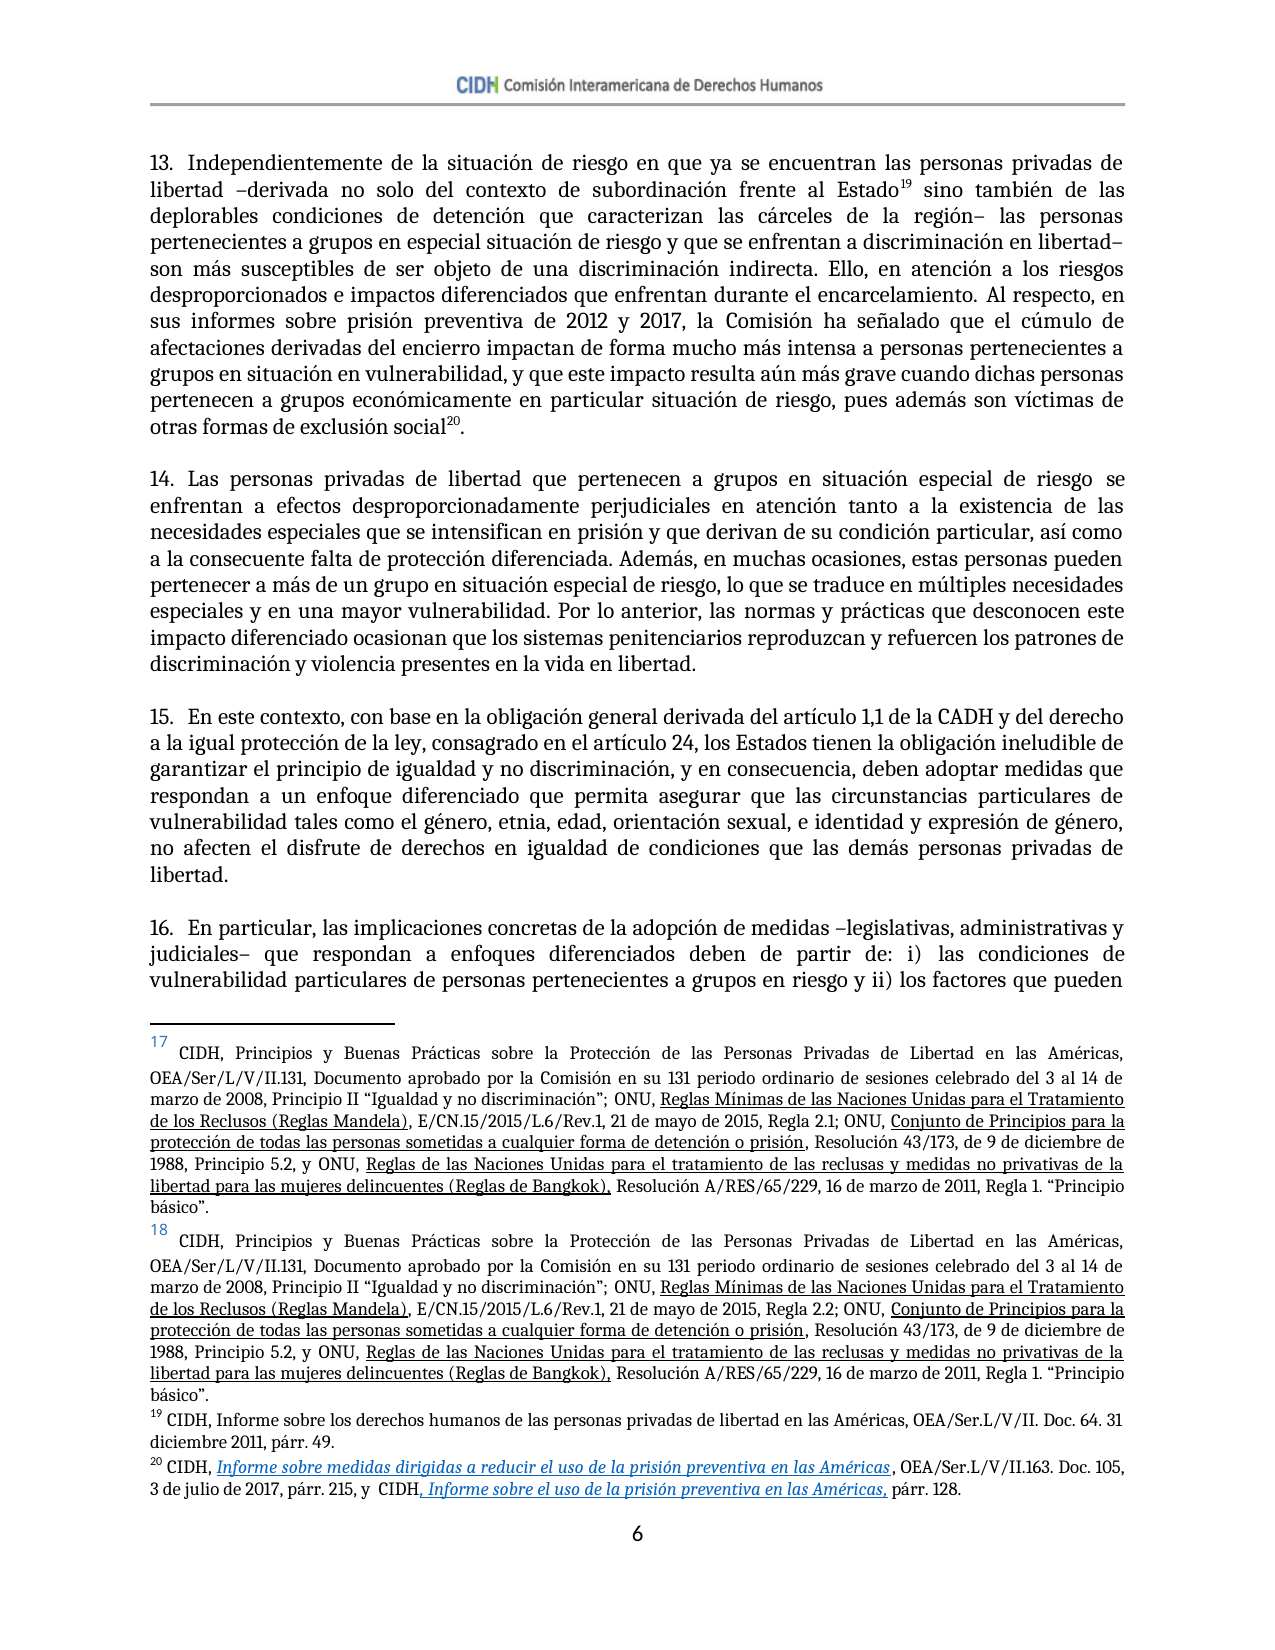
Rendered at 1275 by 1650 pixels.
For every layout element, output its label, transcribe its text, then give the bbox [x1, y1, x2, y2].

picture [450, 75, 826, 96]
list En este contexto, con base en la obligación general derivada del artículo 1,1 de la CADH y del derecho a la igual protección de la ley, consagrado en el artículo 24, los Estados tienen la obligación ineludible de garantizar el principio de igualdad y no discriminación, y en consecuencia, deben adoptar medidas que respondan a un enfoque diferenciado que permita asegurar que las circunstancias particulares de vulnerabilidad tales como el género, etnia, edad, orientación sexual, e identidad y expresión de género, no afecten el disfrute de derechos en igualdad de condiciones que las demás personas privadas de libertad. [150, 703, 1125, 888]
list Independientemente de la situación de riesgo en que ya se encuentran las personas privadas de libertad –derivada no solo del contexto de subordinación frente al Estado sino también de las deplorables condiciones de detención que caracterizan las cárceles de la región– las personas pertenecientes a grupos en especial situación de riesgo y que se enfrentan a discriminación en libertad– son más susceptibles de ser objeto de una discriminación indirecta. Ello, en atención a los riesgos desproporcionados e impactos diferenciados que enfrentan durante el encarcelamiento. Al respecto, en sus informes sobre prisión preventiva de 2012 y 2017, la Comisión ha señalado que el cúmulo de afectaciones derivadas del encierro impactan de forma mucho más intensa a personas pertenecientes a grupos en situación en vulnerabilidad, y que este impacto resulta aún más grave cuando dichas personas pertenecen a grupos económicamente en particular situación de riesgo, pues además son víctimas de otras formas de exclusión social. [150, 150, 1125, 440]
list En particular, las implicaciones concretas de la adopción de medidas –legislativas, administrativas y judiciales– que respondan a enfoques diferenciados deben de partir de: i) las condiciones de vulnerabilidad particulares de personas pertenecientes a grupos en riesgo y ii) los factores que pueden incrementar el riesgo de comisión de actos de violencia y discriminación en contextos de encarcelamiento. Asimismo, la realización de acciones que contemplen la incorporación de enfoques diferenciados deben de tomar en cuenta la frecuente interseccionalidad de factores que resultan en discriminación, que puede acentuar la situación de riesgo en que se encuentran las personas encarceladas y que las hace más susceptibles de sufrir múltiples formas de discriminación. [150, 914, 1125, 993]
list Las personas privadas de libertad que pertenecen a grupos en situación especial de riesgo se enfrentan a efectos desproporcionadamente perjudiciales en atención tanto a la existencia de las necesidades especiales que se intensifican en prisión y que derivan de su condición particular, así como a la consecuente falta de protección diferenciada. Además, en muchas ocasiones, estas personas pueden pertenecer a más de un grupo en situación especial de riesgo, lo que se traduce en múltiples necesidades especiales y en una mayor vulnerabilidad. Por lo anterior, las normas y prácticas que desconocen este impacto diferenciado ocasionan que los sistemas penitenciarios reproduzcan y refuercen los patrones de discriminación y violencia presentes en la vida en libertad. [150, 466, 1125, 677]
